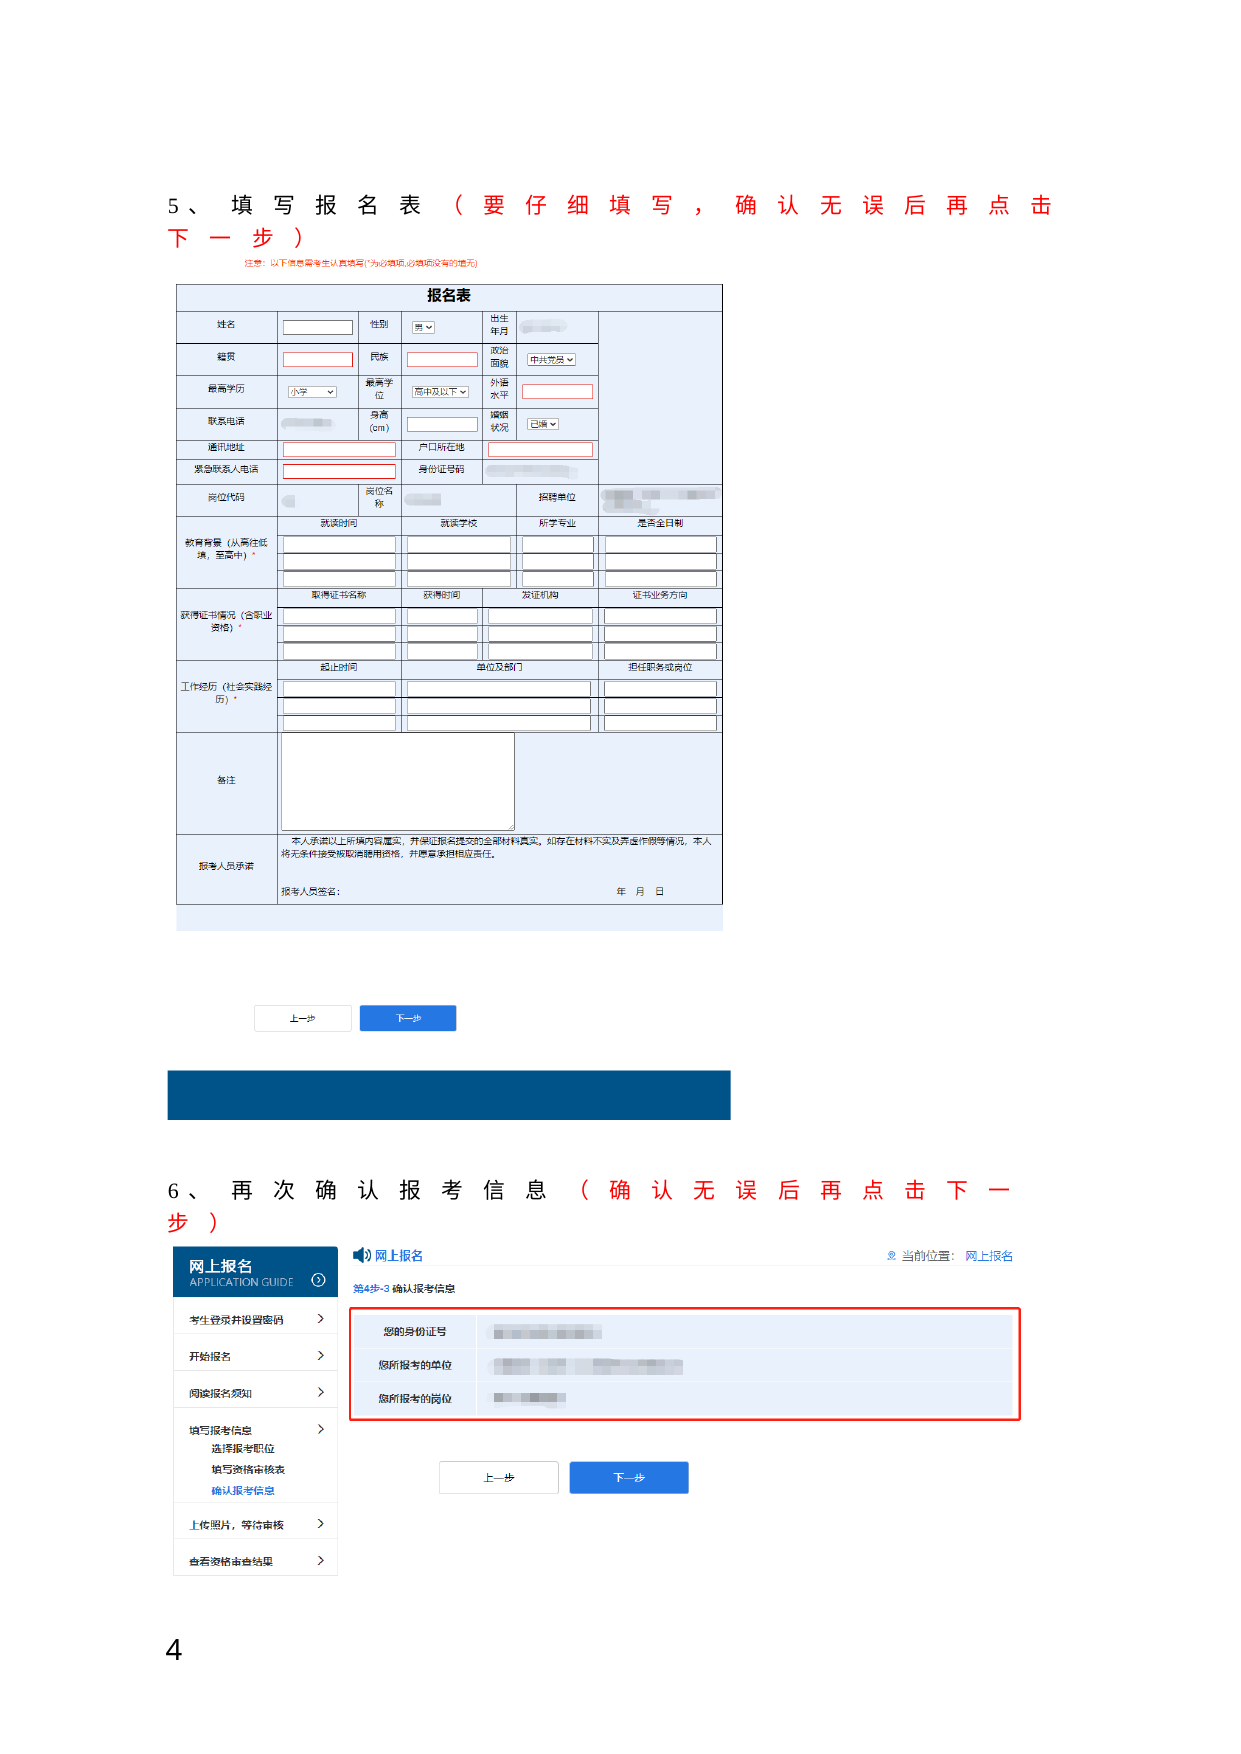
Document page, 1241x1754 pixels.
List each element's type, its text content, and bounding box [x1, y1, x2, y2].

picture [167, 1237, 1033, 1584]
text 6、再次确认报考信息（确认无误后再点击下一步） [168, 1172, 1072, 1238]
text 5、填写报名表（要仔细填写，确认无误后再点击下一步） [168, 188, 1072, 253]
picture [167, 253, 731, 1120]
